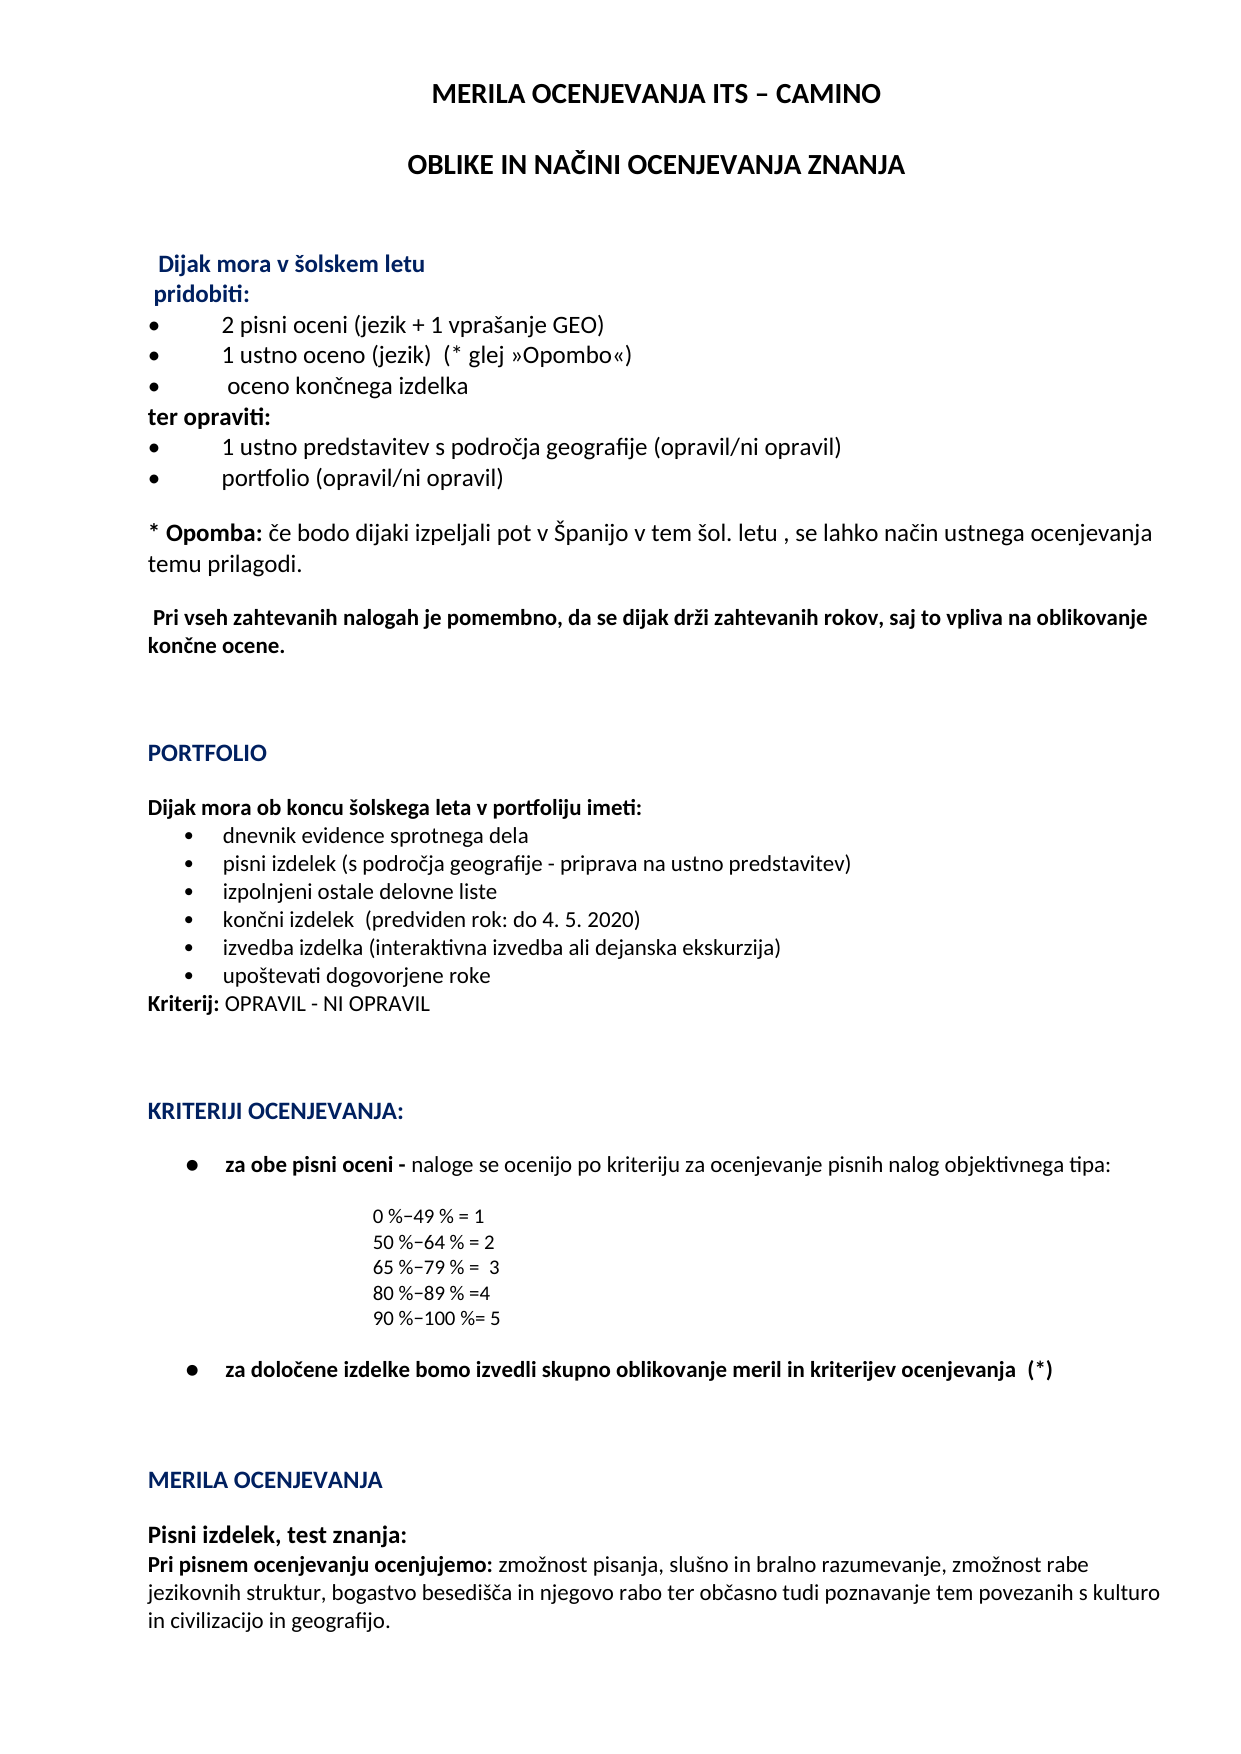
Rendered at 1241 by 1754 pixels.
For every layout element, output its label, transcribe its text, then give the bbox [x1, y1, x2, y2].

text Dijak mora ob koncu šolskega leta v portfoliju imeti: [148, 793, 1165, 821]
list upoštevati dogovorjene roke [185, 961, 1165, 989]
text ter opraviti: [148, 401, 1165, 431]
text • 2 pisni oceni (jezik + 1 vprašanje GEO) [148, 309, 1165, 339]
text Kriterij: OPRAVIL - NI OPRAVIL [148, 989, 1165, 1017]
text 0 %−49 % = 1 [373, 1203, 1165, 1229]
text Pisni izdelek, test znanja: [148, 1520, 1165, 1550]
list izpolnjeni ostale delovne liste [185, 877, 1165, 905]
text MERILA OCENJEVANJA ITS – CAMINO [148, 75, 1165, 111]
text • portfolio (opravil/ni opravil) [148, 462, 1165, 492]
text ● za obe pisni oceni - naloge se ocenijo po kriteriju za ocenjevanje pisnih nalog objektivnega tipa: [185, 1151, 1165, 1178]
text Pri pisnem ocenjevanju ocenjujemo: zmožnost pisanja, slušno in bralno razumevanje, zmožnost rabe jezikovnih struktur, bogastvo besedišča in njegovo rabo ter občasno tudi poznavanje tem povezanih s kulturo in civilizacijo in geografijo. [148, 1550, 1165, 1634]
text OBLIKE IN NAČINI OCENJEVANJA ZNANJA [148, 146, 1165, 182]
text ● za določene izdelke bomo izvedli skupno oblikovanje meril in kriterijev ocenjevanja (*) [185, 1356, 1165, 1384]
text • oceno končnega izdelka [148, 370, 1165, 401]
list pisni izdelek (s področja geografije - priprava na ustno predstavitev) [185, 849, 1165, 877]
text * Opomba: če bodo dijaki izpeljali pot v Španijo v tem šol. letu , se lahko način ustnega ocenjevanja temu prilagodi. [148, 517, 1165, 578]
text KRITERIJI OCENJEVANJA: [148, 1095, 1165, 1126]
list izvedba izdelka (interaktivna izvedba ali dejanska ekskurzija) [185, 933, 1165, 961]
text 80 %−89 % =4 [373, 1280, 1165, 1305]
text 50 %−64 % = 2 [373, 1229, 1165, 1254]
text Pri vseh zahtevanih nalogah je pomembno, da se dijak drži zahtevanih rokov, saj to vpliva na oblikovanje končne ocene. [148, 603, 1165, 659]
text PORTFOLIO [148, 737, 1165, 768]
list končni izdelek (predviden rok: do 4. 5. 2020) [185, 905, 1165, 933]
text 65 %−79 % = 3 [373, 1254, 1165, 1280]
text pridobiti: [148, 278, 1165, 309]
list dnevnik evidence sprotnega dela [185, 821, 1165, 849]
text • 1 ustno oceno (jezik) (* glej »Opombo«) [148, 339, 1165, 370]
text Dijak mora v šolskem letu [148, 248, 1165, 278]
text 90 %−100 %= 5 [373, 1305, 1165, 1331]
text • 1 ustno predstavitev s področja geografije (opravil/ni opravil) [148, 431, 1165, 462]
text MERILA OCENJEVANJA [148, 1464, 1165, 1495]
